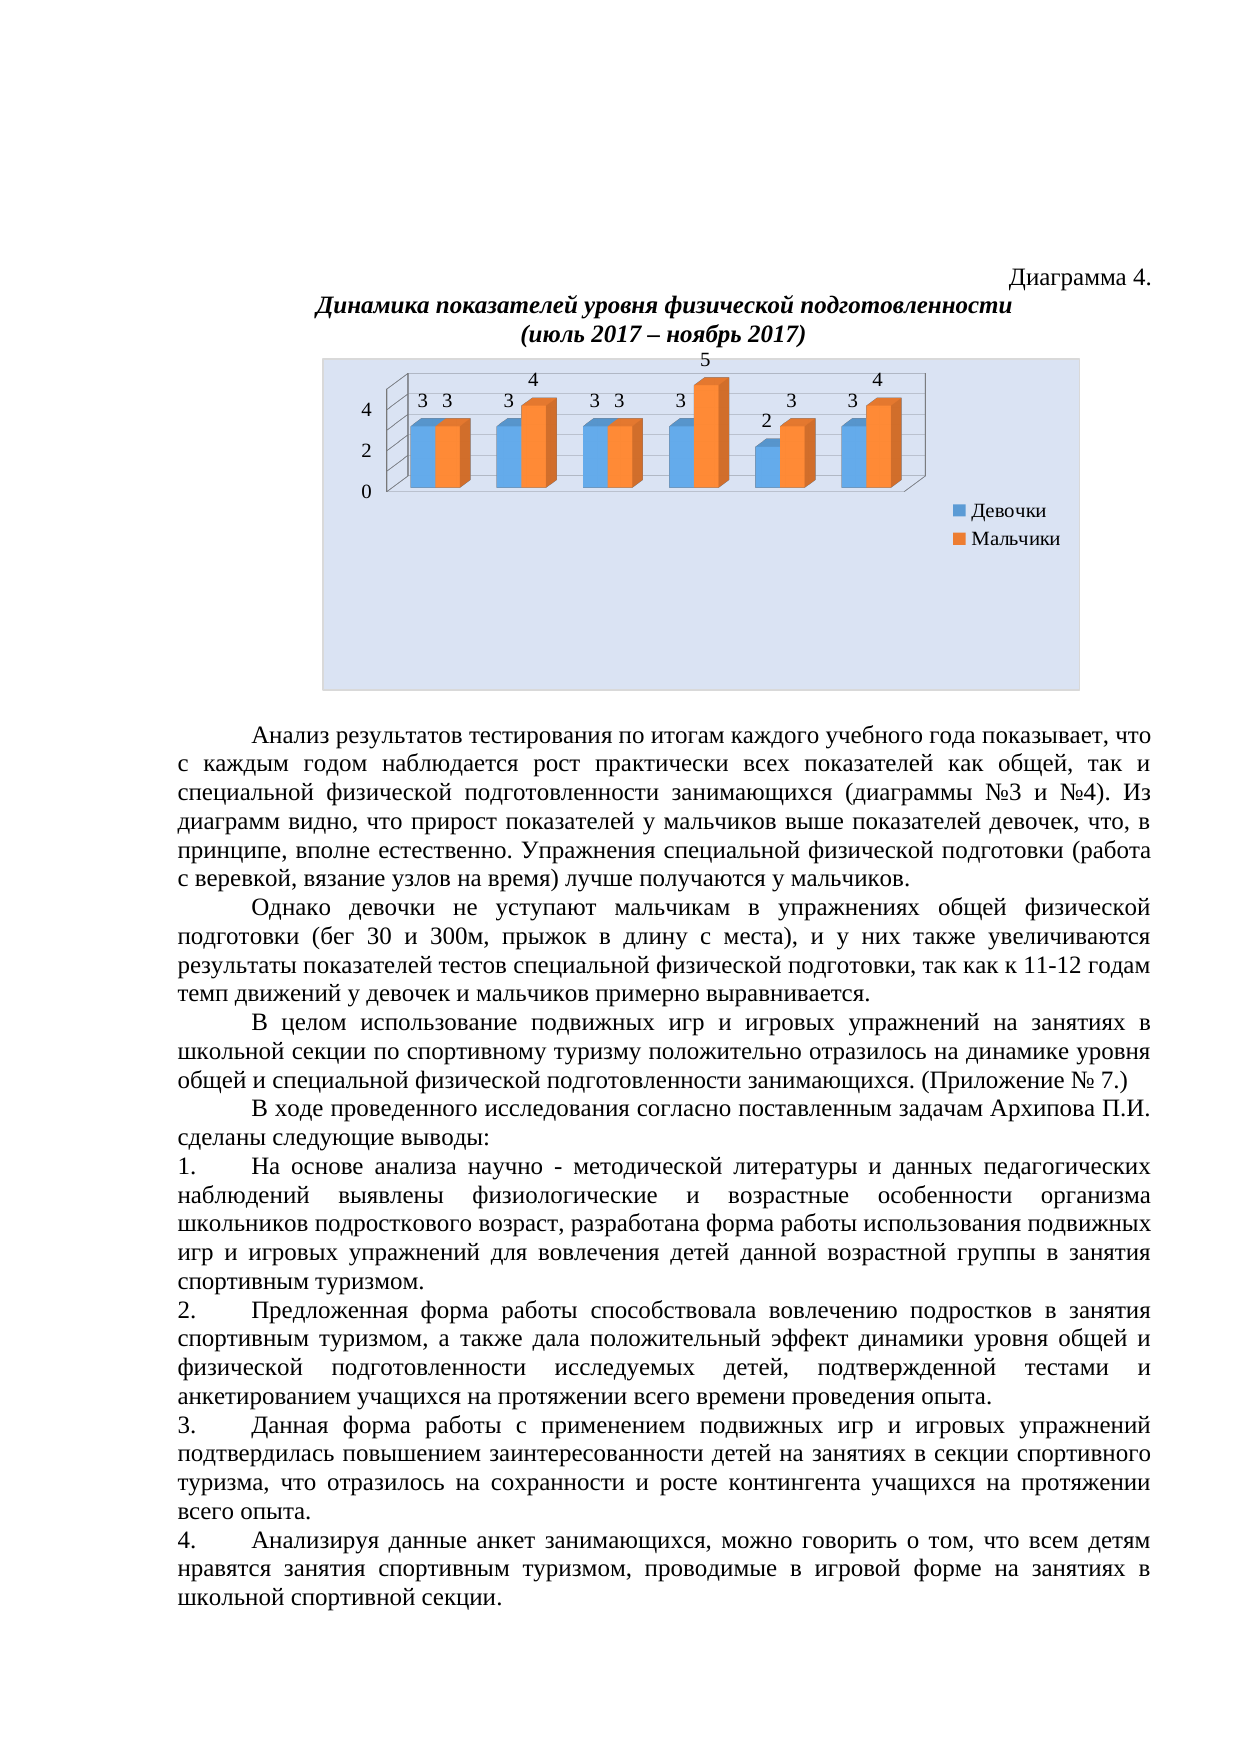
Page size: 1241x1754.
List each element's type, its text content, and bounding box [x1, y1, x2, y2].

list Предложенная форма работы способствовала вовлечению подростков в занятия спортивным туризмом, а также дала положительный эффект динамики уровня общей и физической подготовленности исследуемых детей, подтвержденной тестами и анкетированием учащихся на протяжении всего времени проведения опыта. [177, 1295, 1152, 1410]
text Анализ результатов тестирования по итогам каждого учебного года показывает, что с каждым годом наблюдается рост практически всех показателей как общей, так и специальной физической подготовленности занимающихся (диаграммы №3 и №4). Из диаграмм видно, что прирост показателей у мальчиков выше показателей девочек, что, в принципе, вполне естественно. Упражнения специальной физической подготовки (работа с веревкой, вязание узлов на время) лучше получаются у мальчиков. [177, 720, 1152, 892]
text В целом использование подвижных игр и игровых упражнений на занятиях в школьной секции по спортивному туризму положительно отразилось на динамике уровня общей и специальной физической подготовленности занимающихся. (Приложение № 7.) [177, 1007, 1152, 1093]
text Динамика показателей уровня физической подготовленности [177, 291, 1152, 319]
text В ходе проведенного исследования согласно поставленным задачам Архипова П.И. сделаны следующие выводы: [177, 1093, 1152, 1151]
list Данная форма работы с применением подвижных игр и игровых упражнений подтвердилась повышением заинтересованности детей на занятиях в секции спортивного туризма, что отразилось на сохранности и росте контингента учащихся на протяжении всего опыта. [177, 1410, 1152, 1525]
list На основе анализа научно - методической литературы и данных педагогических наблюдений выявлены физиологические и возрастные особенности организма школьников подросткового возраст, разработана форма работы использования подвижных игр и игровых упражнений для вовлечения детей данной возрастной группы в занятия спортивным туризмом. [177, 1151, 1152, 1295]
list Анализируя данные анкет занимающихся, можно говорить о том, что всем детям нравятся занятия спортивным туризмом, проводимые в игровой форме на занятиях в школьной спортивной секции. [177, 1525, 1152, 1611]
text (июль 2017 – ноябрь 2017) [177, 319, 1152, 348]
text Диаграмма 4. [177, 262, 1152, 291]
text Однако девочки не уступают мальчикам в упражнениях общей физической подготовки (бег 30 и 300м, прыжок в длину с места), и у них также увеличиваются результаты показателей тестов специальной физической подготовки, так как к 11-12 годам темп движений у девочек и мальчиков примерно выравнивается. [177, 892, 1152, 1007]
